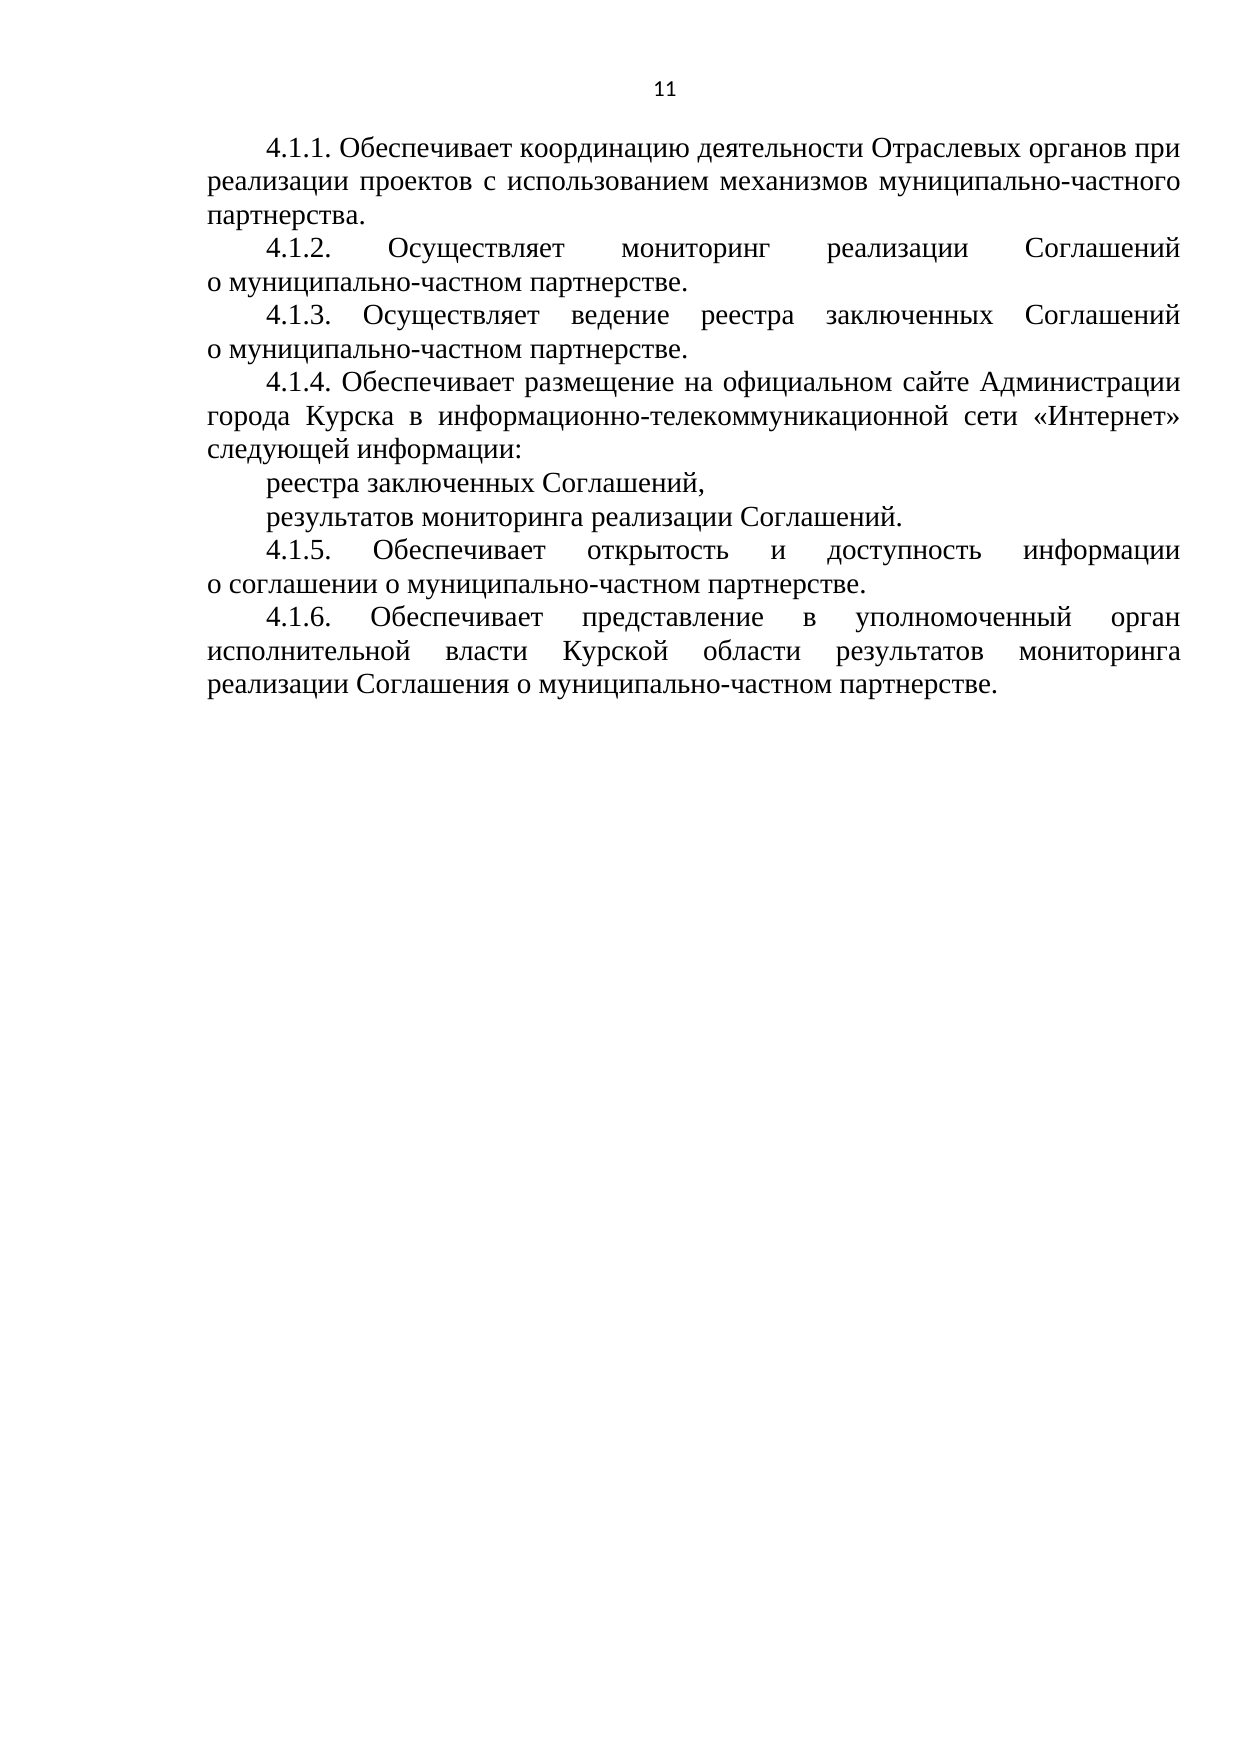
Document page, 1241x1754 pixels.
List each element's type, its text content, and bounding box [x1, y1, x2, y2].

text результатов мониторинга реализации Соглашений. [177, 499, 1152, 532]
text 4.1.4. Обеспечивает размещение на официальном сайте Администрации города Курска в информационно-телекоммуникационной сети «Интернет» следующей информации: [177, 364, 1152, 465]
text 4.1.1. Обеспечивает координацию деятельности Отраслевых органов при реализации проектов с использованием механизмов муниципально-частного партнерства. [177, 130, 1152, 230]
text реестра заключенных Соглашений, [177, 465, 1152, 499]
text 4.1.2. Осуществляет мониторинг реализации Соглашений о муниципально-частном партнерстве. [177, 230, 1152, 297]
text 4.1.5. Обеспечивает открытость и доступность информации о соглашении о муниципально-частном партнерстве. [177, 532, 1152, 599]
text 4.1.3. Осуществляет ведение реестра заключенных Соглашений о муниципально-частном партнерстве. [177, 297, 1152, 364]
text 4.1.6. Обеспечивает представление в уполномоченный орган исполнительной власти Курской области результатов мониторинга реализации Соглашения о муниципально-частном партнерстве. [177, 599, 1152, 700]
